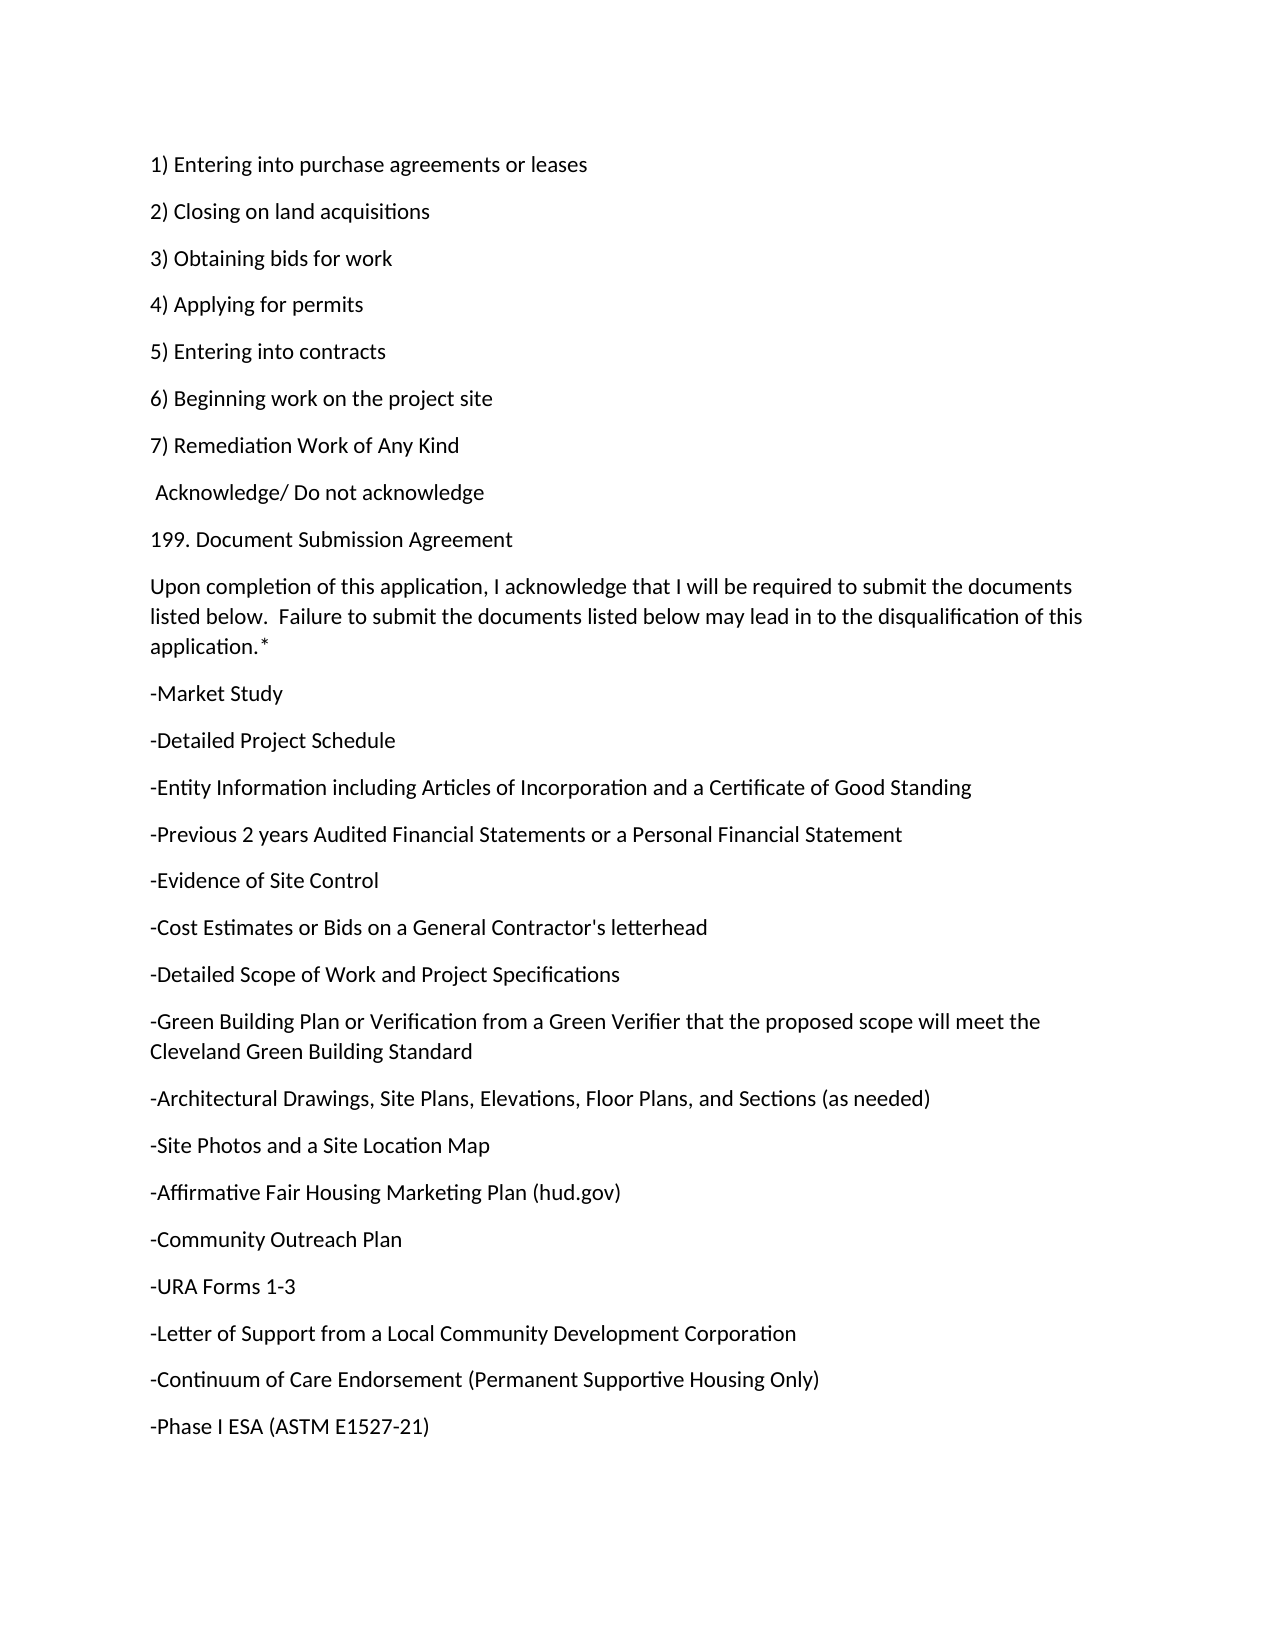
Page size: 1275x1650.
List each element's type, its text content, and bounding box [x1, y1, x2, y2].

text -Detailed Project Schedule [150, 726, 1125, 754]
text 3) Obtaining bids for work [150, 244, 1125, 272]
text -Detailed Scope of Work and Project Specifications [150, 960, 1125, 988]
text 2) Closing on land acquisitions [150, 197, 1125, 225]
text Acknowledge/ Do not acknowledge [150, 478, 1125, 506]
text -Affirmative Fair Housing Marketing Plan (hud.gov) [150, 1178, 1125, 1206]
text -Evidence of Site Control [150, 867, 1125, 895]
text -Green Building Plan or Verification from a Green Verifier that the proposed scope will meet the Cleveland Green Building Standard [150, 1007, 1125, 1066]
text -Letter of Support from a Local Community Development Corporation [150, 1319, 1125, 1347]
text 199. Document Submission Agreement [150, 525, 1125, 553]
text -Market Study [150, 679, 1125, 707]
text -Site Photos and a Site Location Map [150, 1131, 1125, 1159]
text -URA Forms 1-3 [150, 1272, 1125, 1300]
text 7) Remediation Work of Any Kind [150, 431, 1125, 459]
text -Architectural Drawings, Site Plans, Elevations, Floor Plans, and Sections (as needed) [150, 1084, 1125, 1112]
text 5) Entering into contracts [150, 337, 1125, 366]
text -Cost Estimates or Bids on a General Contractor's letterhead [150, 913, 1125, 942]
text -Continuum of Care Endorsement (Permanent Supportive Housing Only) [150, 1366, 1125, 1394]
text -Entity Information including Articles of Incorporation and a Certificate of Good Standing [150, 773, 1125, 801]
text Upon completion of this application, I acknowledge that I will be required to submit the documents listed below. Failure to submit the documents listed below may lead in to the disqualification of this application.* [150, 572, 1125, 660]
text 1) Entering into purchase agreements or leases [150, 150, 1125, 178]
text 4) Applying for permits [150, 291, 1125, 319]
text -Previous 2 years Audited Financial Statements or a Personal Financial Statement [150, 820, 1125, 848]
text -Phase I ESA (ASTM E1527-21) [150, 1412, 1125, 1441]
text 6) Beginning work on the project site [150, 384, 1125, 412]
text -Community Outreach Plan [150, 1225, 1125, 1253]
